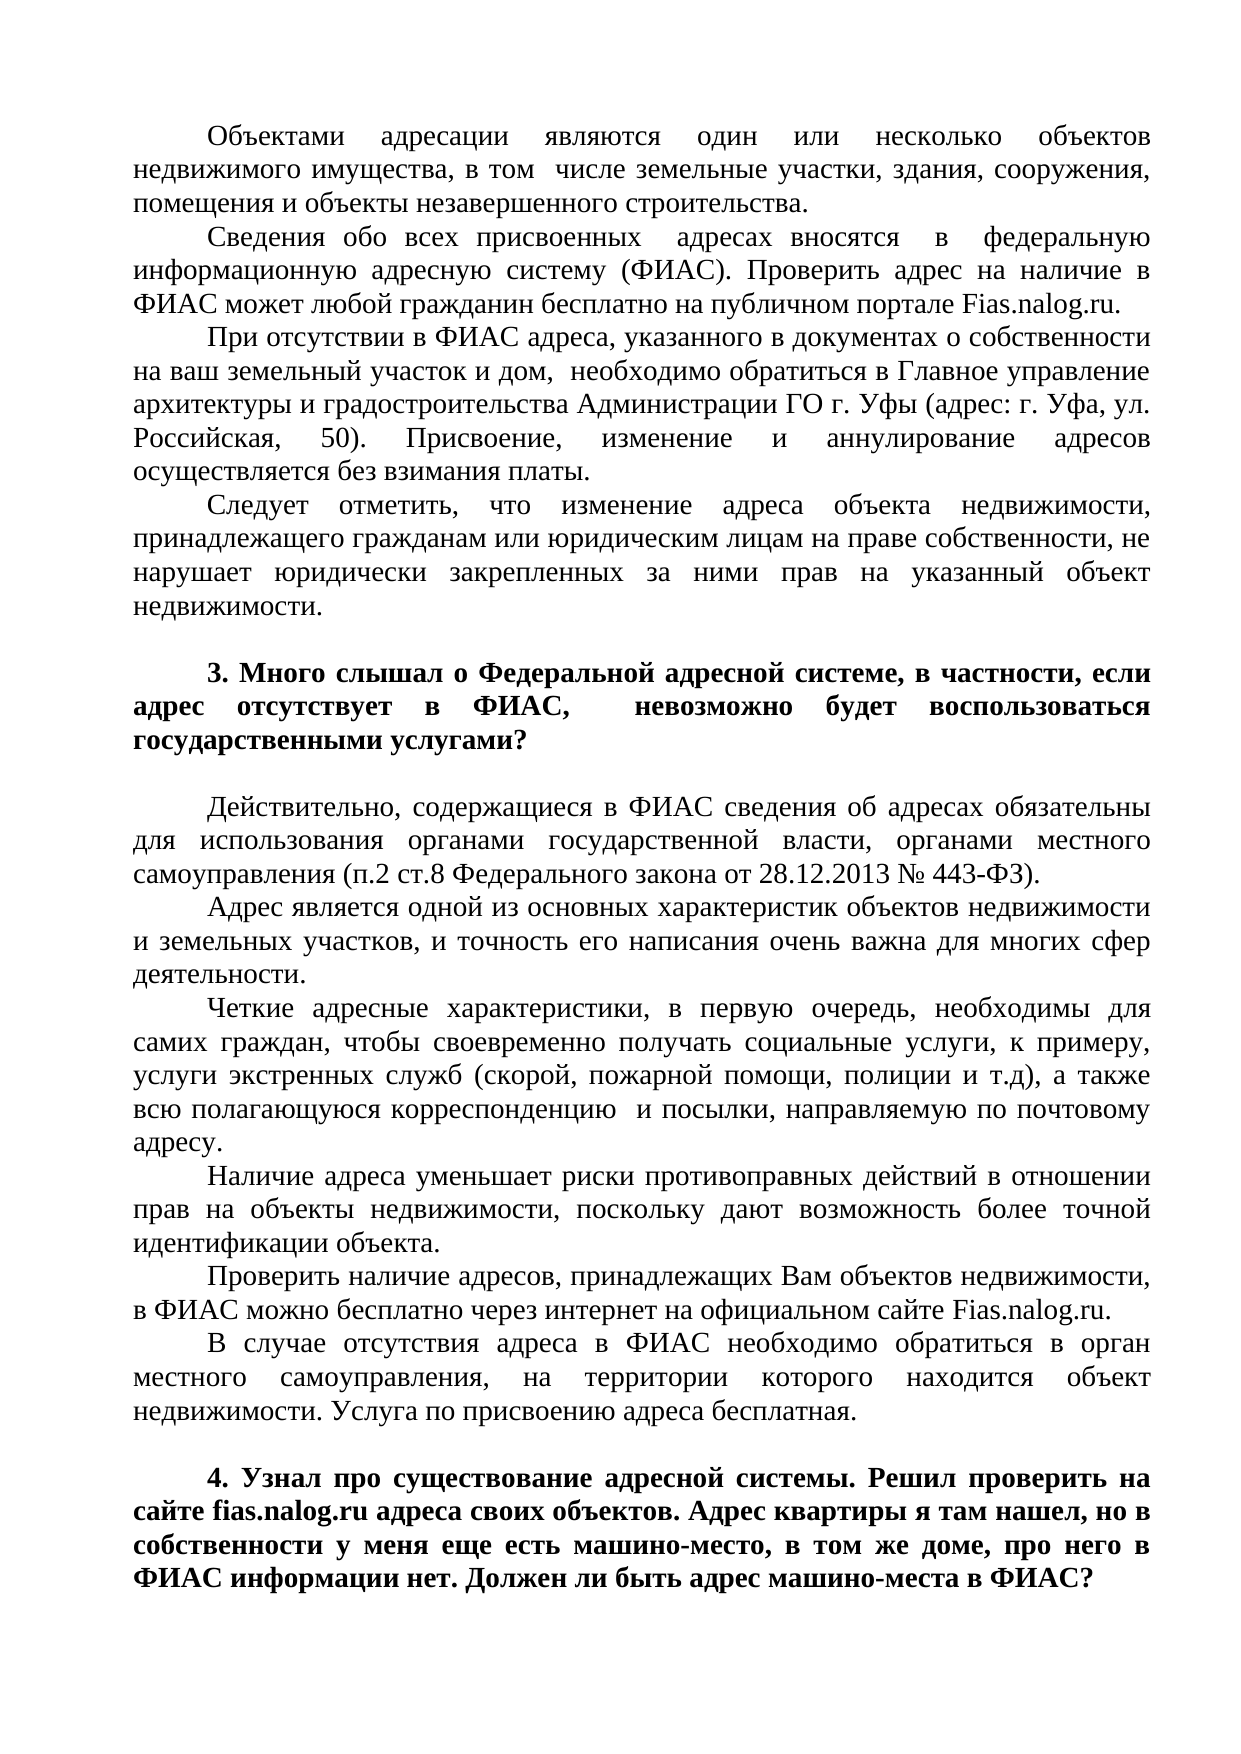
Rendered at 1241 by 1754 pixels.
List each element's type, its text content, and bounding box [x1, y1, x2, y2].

text Четкие адресные характеристики, в первую очередь, необходимы для самих граждан, чтобы своевременно получать социальные услуги, к примеру, услуги экстренных служб (скорой, пожарной помощи, полиции и т.д), а также всю полагающуюся корреспонденцию и посылки, направляемую по почтовому адресу. [133, 990, 1152, 1158]
text В случае отсутствия адреса в ФИАС необходимо обратиться в орган местного самоуправления, на территории которого находится объект недвижимости. Услуга по присвоению адреса бесплатная. [133, 1326, 1152, 1426]
text Объектами адресации являются один или несколько объектов недвижимого имущества, в том числе земельные участки, здания, сооружения, помещения и объекты незавершенного строительства. [133, 118, 1152, 219]
text Сведения обо всех присвоенных адресах вносятся в федеральную информационную адресную систему (ФИАС). Проверить адрес на наличие в ФИАС может любой гражданин бесплатно на публичном портале Fias.nalog.ru. [133, 219, 1152, 319]
text При отсутствии в ФИАС адреса, указанного в документах о собственности на ваш земельный участок и дом, необходимо обратиться в Главное управление архитектуры и градостроительства Администрации ГО г. Уфы (адрес: г. Уфа, ул. Российская, 50). Присвоение, изменение и аннулирование адресов осуществляется без взимания платы. [133, 319, 1152, 487]
text Проверить наличие адресов, принадлежащих Вам объектов недвижимости, в ФИАС можно бесплатно через интернет на официальном сайте Fias.nalog.ru. [133, 1258, 1152, 1326]
text Адрес является одной из основных характеристик объектов недвижимости и земельных участков, и точность его написания очень важна для многих сфер деятельности. [133, 889, 1152, 990]
text Следует отметить, что изменение адреса объекта недвижимости, принадлежащего гражданам или юридическим лицам на праве собственности, не нарушает юридически закрепленных за ними прав на указанный объект недвижимости. [133, 487, 1152, 621]
text 3. Много слышал о Федеральной адресной системе, в частности, если адрес отсутствует в ФИАС, невозможно будет воспользоваться государственными услугами? [133, 655, 1152, 755]
text 4. Узнал про существование адресной системы. Решил проверить на сайте fias.nalog.ru адреса своих объектов. Адрес квартиры я там нашел, но в собственности у меня еще есть машино-место, в том же доме, про него в ФИАС информации нет. Должен ли быть адрес машино-места в ФИАС? [133, 1460, 1152, 1594]
text Наличие адреса уменьшает риски противоправных действий в отношении прав на объекты недвижимости, поскольку дают возможность более точной идентификации объекта. [133, 1158, 1152, 1258]
text Действительно, содержащиеся в ФИАС сведения об адресах обязательны для использования органами государственной власти, органами местного самоуправления (п.2 ст.8 Федерального закона от 28.12.2013 № 443-ФЗ). [133, 789, 1152, 889]
